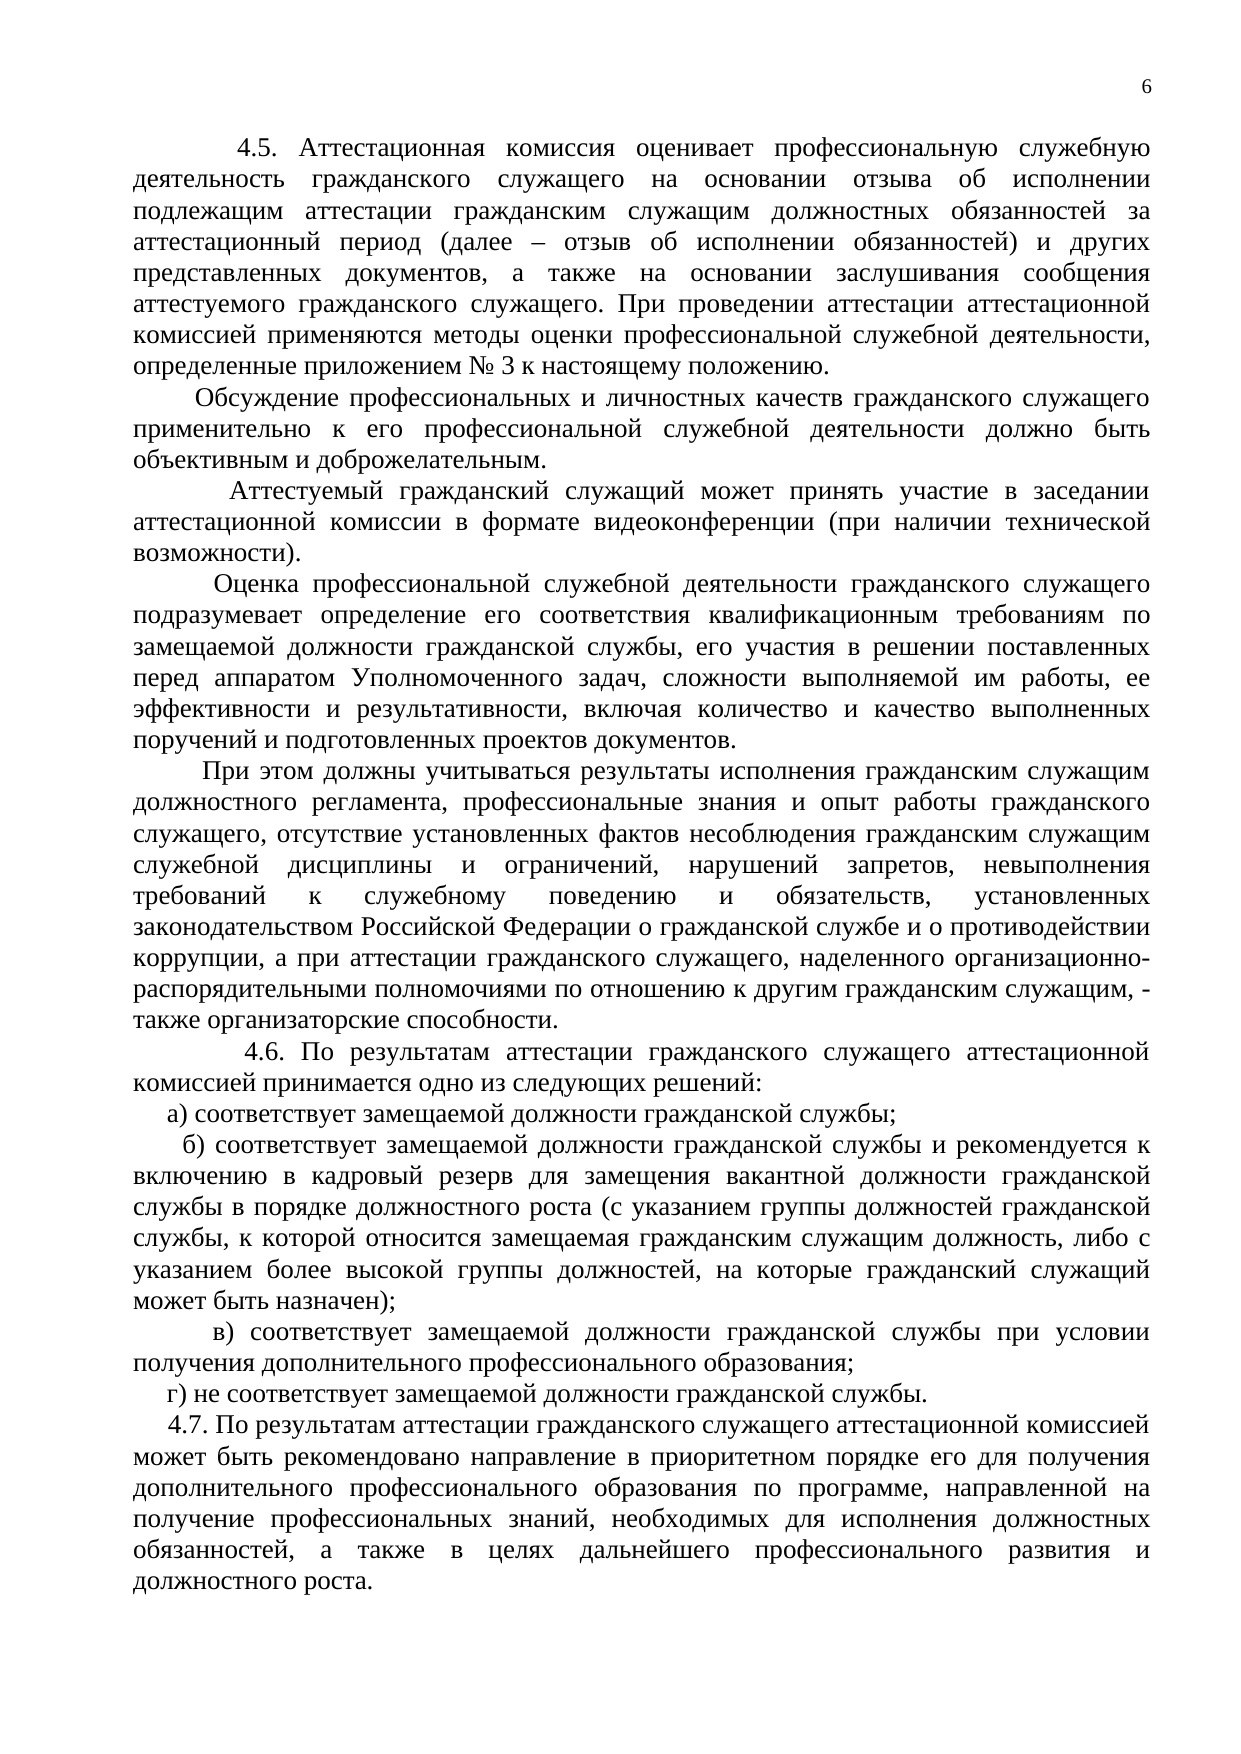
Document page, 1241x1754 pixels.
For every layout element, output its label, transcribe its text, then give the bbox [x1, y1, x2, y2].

text Оценка профессиональной служебной деятельности гражданского служащего подразумевает определение его соответствия квалификационным требованиям по замещаемой должности гражданской службы, его участия в решении поставленных перед аппаратом Уполномоченного задач, сложности выполняемой им работы, ее эффективности и результативности, включая количество и качество выполненных поручений и подготовленных проектов документов. [133, 567, 1152, 754]
text 4.7. По результатам аттестации гражданского служащего аттестационной комиссией может быть рекомендовано направление в приоритетном порядке его для получения дополнительного профессионального образования по программе, направленной на получение профессиональных знаний, необходимых для исполнения должностных обязанностей, а также в целях дальнейшего профессионального развития и должностного роста. [133, 1408, 1152, 1595]
text а) соответствует замещаемой должности гражданской службы; [133, 1097, 1152, 1128]
text Обсуждение профессиональных и личностных качеств гражданского служащего применительно к его профессиональной служебной деятельности должно быть объективным и доброжелательным. [133, 381, 1152, 474]
text в) соответствует замещаемой должности гражданской службы при условии получения дополнительного профессионального образования; [133, 1315, 1152, 1377]
text 4.6. По результатам аттестации гражданского служащего аттестационной комиссией принимается одно из следующих решений: [133, 1035, 1152, 1097]
text г) не соответствует замещаемой должности гражданской службы. [133, 1377, 1152, 1408]
text Аттестуемый гражданский служащий может принять участие в заседании аттестационной комиссии в формате видеоконференции (при наличии технической возможности). [133, 474, 1152, 567]
text 4.5. Аттестационная комиссия оценивает профессиональную служебную деятельность гражданского служащего на основании отзыва об исполнении подлежащим аттестации гражданским служащим должностных обязанностей за аттестационный период (далее – отзыв об исполнении обязанностей) и других представленных документов, а также на основании заслушивания сообщения аттестуемого гражданского служащего. При проведении аттестации аттестационной комиссией применяются методы оценки профессиональной служебной деятельности, определенные приложением № 3 к настоящему положению. [133, 131, 1152, 381]
text При этом должны учитываться результаты исполнения гражданским служащим должностного регламента, профессиональные знания и опыт работы гражданского служащего, отсутствие установленных фактов несоблюдения гражданским служащим служебной дисциплины и ограничений, нарушений запретов, невыполнения требований к служебному поведению и обязательств, установленных законодательством Российской Федерации о гражданской службе и о противодействии коррупции, а при аттестации гражданского служащего, наделенного организационно-распорядительными полномочиями по отношению к другим гражданским служащим, - также организаторские способности. [133, 754, 1152, 1035]
text б) соответствует замещаемой должности гражданской службы и рекомендуется к включению в кадровый резерв для замещения вакантной должности гражданской службы в порядке должностного роста (с указанием группы должностей гражданской службы, к которой относится замещаемая гражданским служащим должность, либо с указанием более высокой группы должностей, на которые гражданский служащий может быть назначен); [133, 1128, 1152, 1315]
